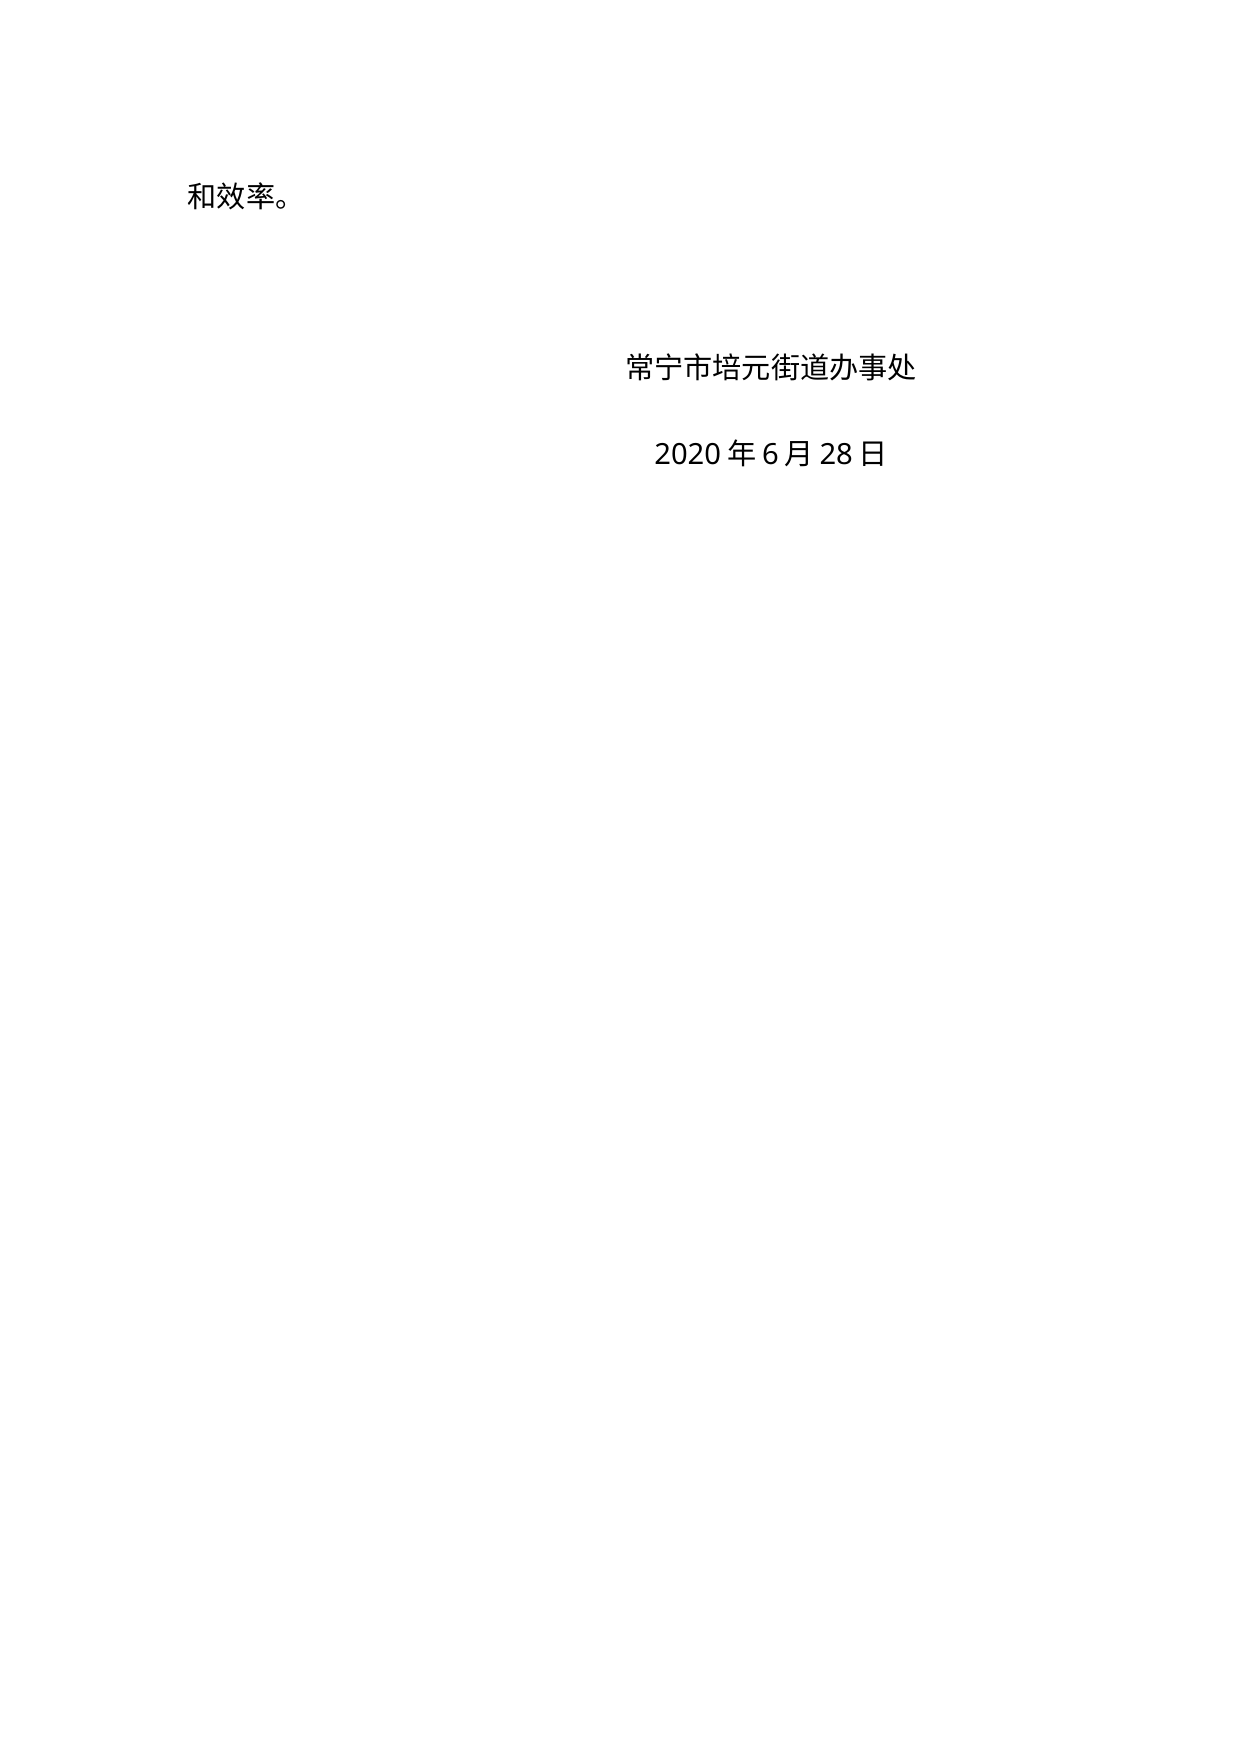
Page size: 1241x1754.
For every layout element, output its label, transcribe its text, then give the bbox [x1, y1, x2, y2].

text 2020年6月28日 [187, 419, 1053, 484]
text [187, 162, 1053, 227]
text 常宁市培元街道办事处 [187, 333, 1053, 398]
